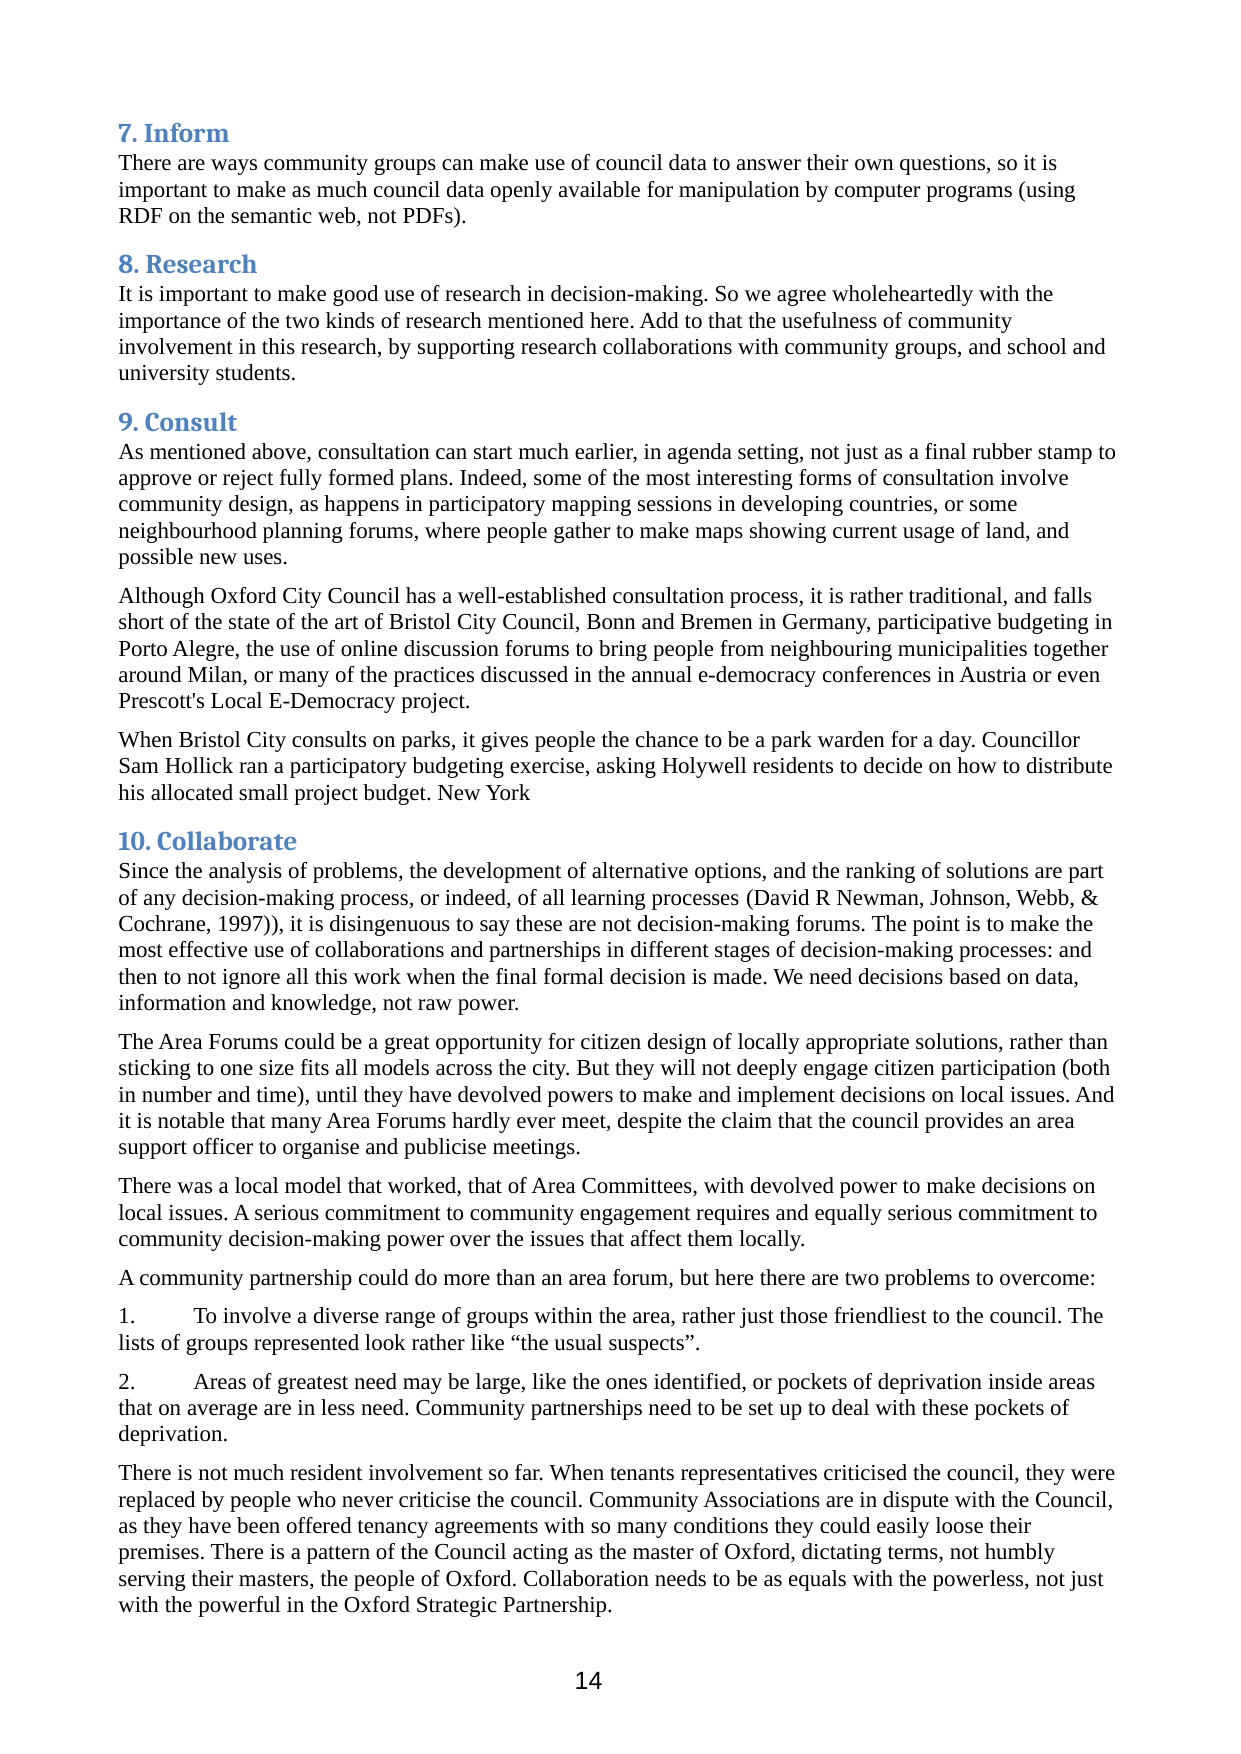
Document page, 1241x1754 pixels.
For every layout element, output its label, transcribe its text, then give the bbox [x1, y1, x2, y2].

text The Area Forums could be a great opportunity for citizen design of locally appropriate solutions, rather than sticking to one size fits all models across the city. But they will not deeply engage citizen participation (both in number and time), until they have devolved powers to make and implement decisions on local issues. And it is notable that many Area Forums hardly ever meet, despite the claim that the council provides an area support officer to organise and publicise meetings. [118, 1028, 1122, 1160]
text A community partnership could do more than an area forum, but here there are two problems to overcome: [118, 1264, 1122, 1290]
text Since the analysis of problems, the development of alternative options, and the ranking of solutions are part of any decision-making process, or indeed, of all learning processes (David R Newman, Johnson, Webb, & Cochrane, 1997)⁠), it is disingenuous to say these are not decision-making forums. The point is to make the most effective use of collaborations and partnerships in different stages of decision-making processes: and then to not ignore all this work when the final formal decision is made. We need decisions based on data, information and knowledge, not raw power. [118, 857, 1122, 1015]
subtitle 9. Consult [118, 407, 1122, 438]
text As mentioned above, consultation can start much earlier, in agenda setting, not just as a final rubber stamp to approve or reject fully formed plans. Indeed, some of the most interesting forms of consultation involve community design, as happens in participatory mapping sessions in developing countries, or some neighbourhood planning forums, where people gather to make maps showing current usage of land, and possible new uses. [118, 438, 1122, 569]
subtitle 10. Collaborate [118, 826, 1122, 857]
text When Bristol City consults on parks, it gives people the chance to be a park warden for a day. Councillor Sam Hollick ran a participatory budgeting exercise, asking Holywell residents to decide on how to distribute his allocated small project budget. New York [118, 726, 1122, 805]
list To involve a diverse range of groups within the area, rather just those friendliest to the council. The lists of groups represented look rather like “the usual suspects”. [118, 1303, 1122, 1355]
text Although Oxford City Council has a well-established consultation process, it is rather traditional, and falls short of the state of the art of Bristol City Council, Bonn and Bremen in Germany, participative budgeting in Porto Alegre, the use of online discussion forums to bring people from neighbouring municipalities together around Milan, or many of the practices discussed in the annual e-democracy conferences in Austria or even Prescott's Local E-Democracy project. [118, 582, 1122, 714]
subtitle 7. Inform [118, 118, 1122, 149]
text There was a local model that worked, that of Area Committees, with devolved power to make decisions on local issues. A serious commitment to community engagement requires and equally serious commitment to community decision-making power over the issues that affect them locally. [118, 1172, 1122, 1251]
text It is important to make good use of research in decision-making. So we agree wholeheartedly with the importance of the two kinds of research mentioned here. Add to that the usefulness of community involvement in this research, by supporting research collaborations with community groups, and school and university students. [118, 280, 1122, 386]
subtitle 8. Research [118, 249, 1122, 280]
list Areas of greatest need may be large, like the ones identified, or pockets of deprivation inside areas that on average are in less need. Community partnerships need to be set up to deal with these pockets of deprivation. [118, 1368, 1122, 1447]
text There is not much resident involvement so far. When tenants representatives criticised the council, they were replaced by people who never criticise the council. Community Associations are in dispute with the Council, as they have been offered tenancy agreements with so many conditions they could easily loose their premises. There is a pattern of the Council acting as the master of Oxford, dictating terms, not humbly serving their masters, the people of Oxford. Collaboration needs to be as equals with the powerless, not just with the powerful in the Oxford Strategic Partnership. [118, 1459, 1122, 1617]
text There are ways community groups can make use of council data to answer their own questions, so it is important to make as much council data openly available for manipulation by computer programs (using RDF on the semantic web, not PDFs). [118, 149, 1122, 228]
